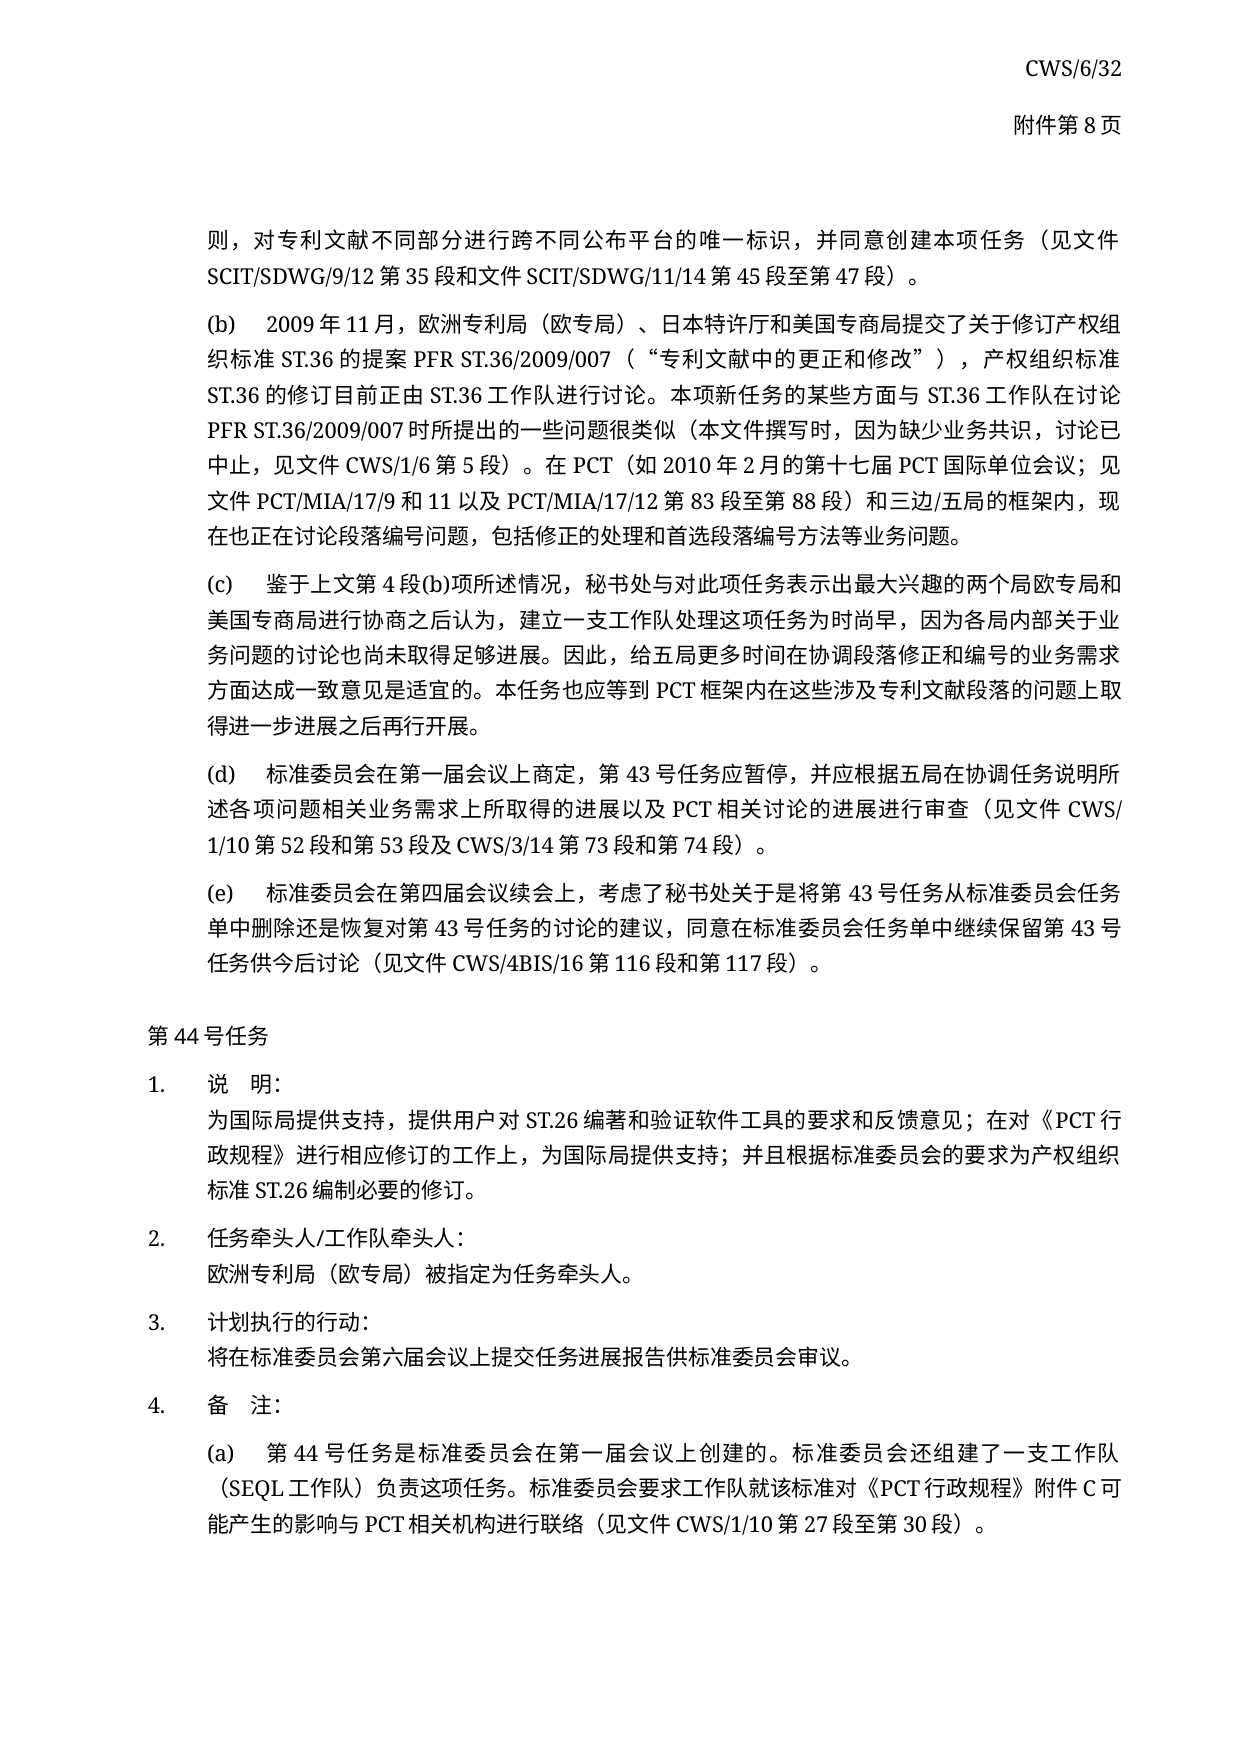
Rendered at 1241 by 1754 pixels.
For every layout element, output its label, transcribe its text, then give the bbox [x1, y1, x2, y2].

text 4. 备 注： [148, 1384, 1122, 1420]
text (d) 标准委员会在第一届会议上商定，第43号任务应暂停，并应根据五局在协调任务说明所述各项问题相关业务需求上所取得的进展以及PCT相关讨论的进展进行审查（见文件CWS/1/10第52段和第53段及CWS/3/14第73段和第74段）。 [207, 753, 1122, 859]
text (a) 第44号任务是标准委员会在第一届会议上创建的。标准委员会还组建了一支工作队（SEQL工作队）负责这项任务。标准委员会要求工作队就该标准对《PCT行政规程》附件C可能产生的影响与PCT相关机构进行联络（见文件CWS/1/10第27段至第30段）。 [207, 1432, 1122, 1538]
text (c) 鉴于上文第4段(b)项所述情况，秘书处与对此项任务表示出最大兴趣的两个局欧专局和美国专商局进行协商之后认为，建立一支工作队处理这项任务为时尚早，因为各局内部关于业务问题的讨论也尚未取得足够进展。因此，给五局更多时间在协调段落修正和编号的业务需求方面达成一致意见是适宜的。本任务也应等到PCT框架内在这些涉及专利文献段落的问题上取得进一步进展之后再行开展。 [207, 563, 1122, 741]
text 3. 计划执行的行动： [148, 1301, 1122, 1336]
text 为国际局提供支持，提供用户对ST.26编著和验证软件工具的要求和反馈意见；在对《PCT行政规程》进行相应修订的工作上，为国际局提供支持；并且根据标准委员会的要求为产权组织标准ST.26编制必要的修订。 [207, 1099, 1122, 1205]
text 2. 任务牵头人/工作队牵头人： [148, 1218, 1122, 1253]
subtitle 第44号任务 [148, 1016, 1122, 1051]
text (b) 2009年11月，欧洲专利局（欧专局）、日本特许厅和美国专商局提交了关于修订产权组织标准ST.36的提案PFR ST.36/2009/007（“专利文献中的更正和修改”），产权组织标准ST.36的修订目前正由ST.36工作队进行讨论。本项新任务的某些方面与ST.36工作队在讨论PFR ST.36/2009/007时所提出的一些问题很类似（本文件撰写时，因为缺少业务共识，讨论已中止，见文件CWS/1/6第5段）。在PCT（如2010年2月的第十七届PCT国际单位会议；见文件PCT/MIA/17/9和11以及PCT/MIA/17/12第83段至第88段）和三边/五局的框架内，现在也正在讨论段落编号问题，包括修正的处理和首选段落编号方法等业务问题。 [207, 303, 1122, 551]
text 将在标准委员会第六届会议上提交任务进展报告供标准委员会审议。 [207, 1336, 1122, 1372]
text 欧洲专利局（欧专局）被指定为任务牵头人。 [207, 1253, 1122, 1288]
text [207, 220, 1122, 291]
text (e) 标准委员会在第四届会议续会上，考虑了秘书处关于是将第43号任务从标准委员会任务单中删除还是恢复对第43号任务的讨论的建议，同意在标准委员会任务单中继续保留第43号任务供今后讨论（见文件CWS/4BIS/16第116段和第117段）。 [207, 872, 1122, 978]
text 1. 说 明： [148, 1063, 1122, 1099]
